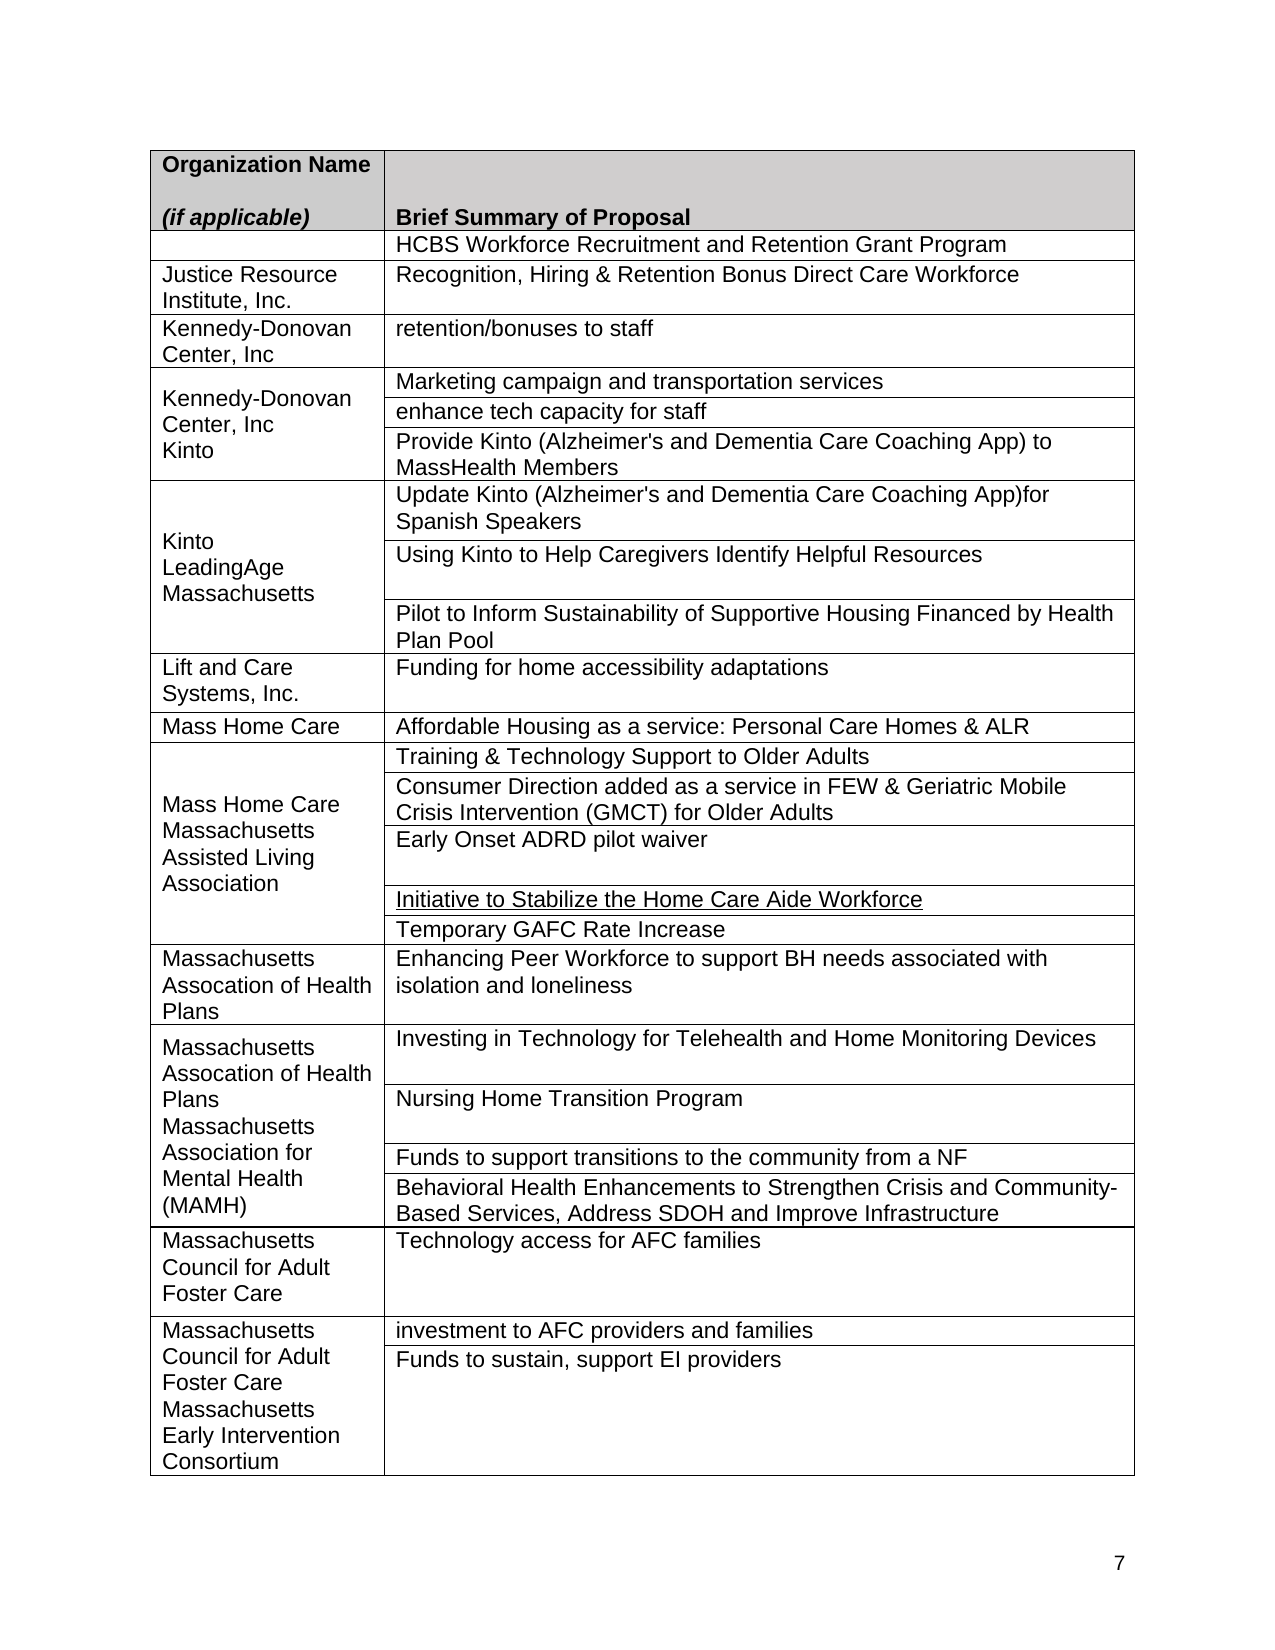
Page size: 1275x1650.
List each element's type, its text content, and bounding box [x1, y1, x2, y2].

table_cell Enhancing Peer Workforce to support BH needs associated with isolation and loneliness [385, 945, 1134, 1024]
table_cell Kennedy-Donovan Center, Inc Kinto [151, 368, 384, 480]
table_cell HCBS Workforce Recruitment and Retention Grant Program [385, 231, 1134, 260]
table_cell Temporary GAFC Rate Increase [385, 916, 1134, 944]
table_cell Training & Technology Support to Older Adults [385, 743, 1134, 772]
table_cell retention/bonuses to staff [385, 315, 1134, 367]
table_cell Initiative to Stabilize the Home Care Aide Workforce [385, 886, 1134, 914]
table_cell Behavioral Health Enhancements to Strengthen Crisis and Community-Based Services, Address SDOH and Improve Infrastructure [385, 1174, 1134, 1226]
table_cell Early Onset ADRD pilot waiver [385, 826, 1134, 885]
table_cell Lift and Care Systems, Inc. [151, 654, 384, 712]
table_cell Technology access for AFC families [385, 1228, 1134, 1316]
table_cell Provide Kinto (Alzheimer's and Dementia Care Coaching App) to MassHealth Members [385, 428, 1134, 480]
table_cell Massachusetts Assocation of Health Plans [151, 945, 384, 1024]
table_cell Kennedy-Donovan Center, Inc [151, 315, 384, 367]
table_cell Using Kinto to Help Caregivers Identify Helpful Resources [385, 541, 1134, 599]
table_cell Massachusetts Council for Adult Foster Care [151, 1228, 384, 1316]
table_cell Investing in Technology for Telehealth and Home Monitoring Devices [385, 1025, 1134, 1084]
table_cell Recognition, Hiring & Retention Bonus Direct Care Workforce [385, 261, 1134, 313]
table_cell Nursing Home Transition Program [385, 1085, 1134, 1143]
table_cell Mass Home Care [151, 713, 384, 742]
table_cell Funds to sustain, support EI providers [385, 1346, 1134, 1475]
table_cell Mass Home Care Massachusetts Assisted Living Association [151, 743, 384, 944]
table_cell Massachusetts Assocation of Health Plans Massachusetts Association for Mental Health (MAMH) [151, 1025, 384, 1226]
table_cell investment to AFC providers and families [385, 1317, 1134, 1345]
table_cell Affordable Housing as a service: Personal Care Homes & ALR [385, 713, 1134, 742]
table_cell Funding for home accessibility adaptations [385, 654, 1134, 712]
table_cell [151, 231, 384, 260]
table_cell Update Kinto (Alzheimer's and Dementia Care Coaching App)for Spanish Speakers [385, 481, 1134, 540]
table_cell Kinto LeadingAge Massachusetts [151, 481, 384, 653]
table_cell Massachusetts Council for Adult Foster Care Massachusetts Early Intervention Consortium [151, 1317, 384, 1475]
table_cell Marketing campaign and transportation services [385, 368, 1134, 397]
table_cell Funds to support transitions to the community from a NF [385, 1144, 1134, 1173]
table_cell Consumer Direction added as a service in FEW & Geriatric Mobile Crisis Intervention (GMCT) for Older Adults [385, 773, 1134, 825]
table_header Organization Name (if applicable) [151, 151, 384, 230]
table_cell Pilot to Inform Sustainability of Supportive Housing Financed by Health Plan Pool [385, 600, 1134, 653]
table_cell enhance tech capacity for staff [385, 398, 1134, 427]
table_cell Justice Resource Institute, Inc. [151, 261, 384, 313]
table_header Brief Summary of Proposal [385, 151, 1134, 230]
